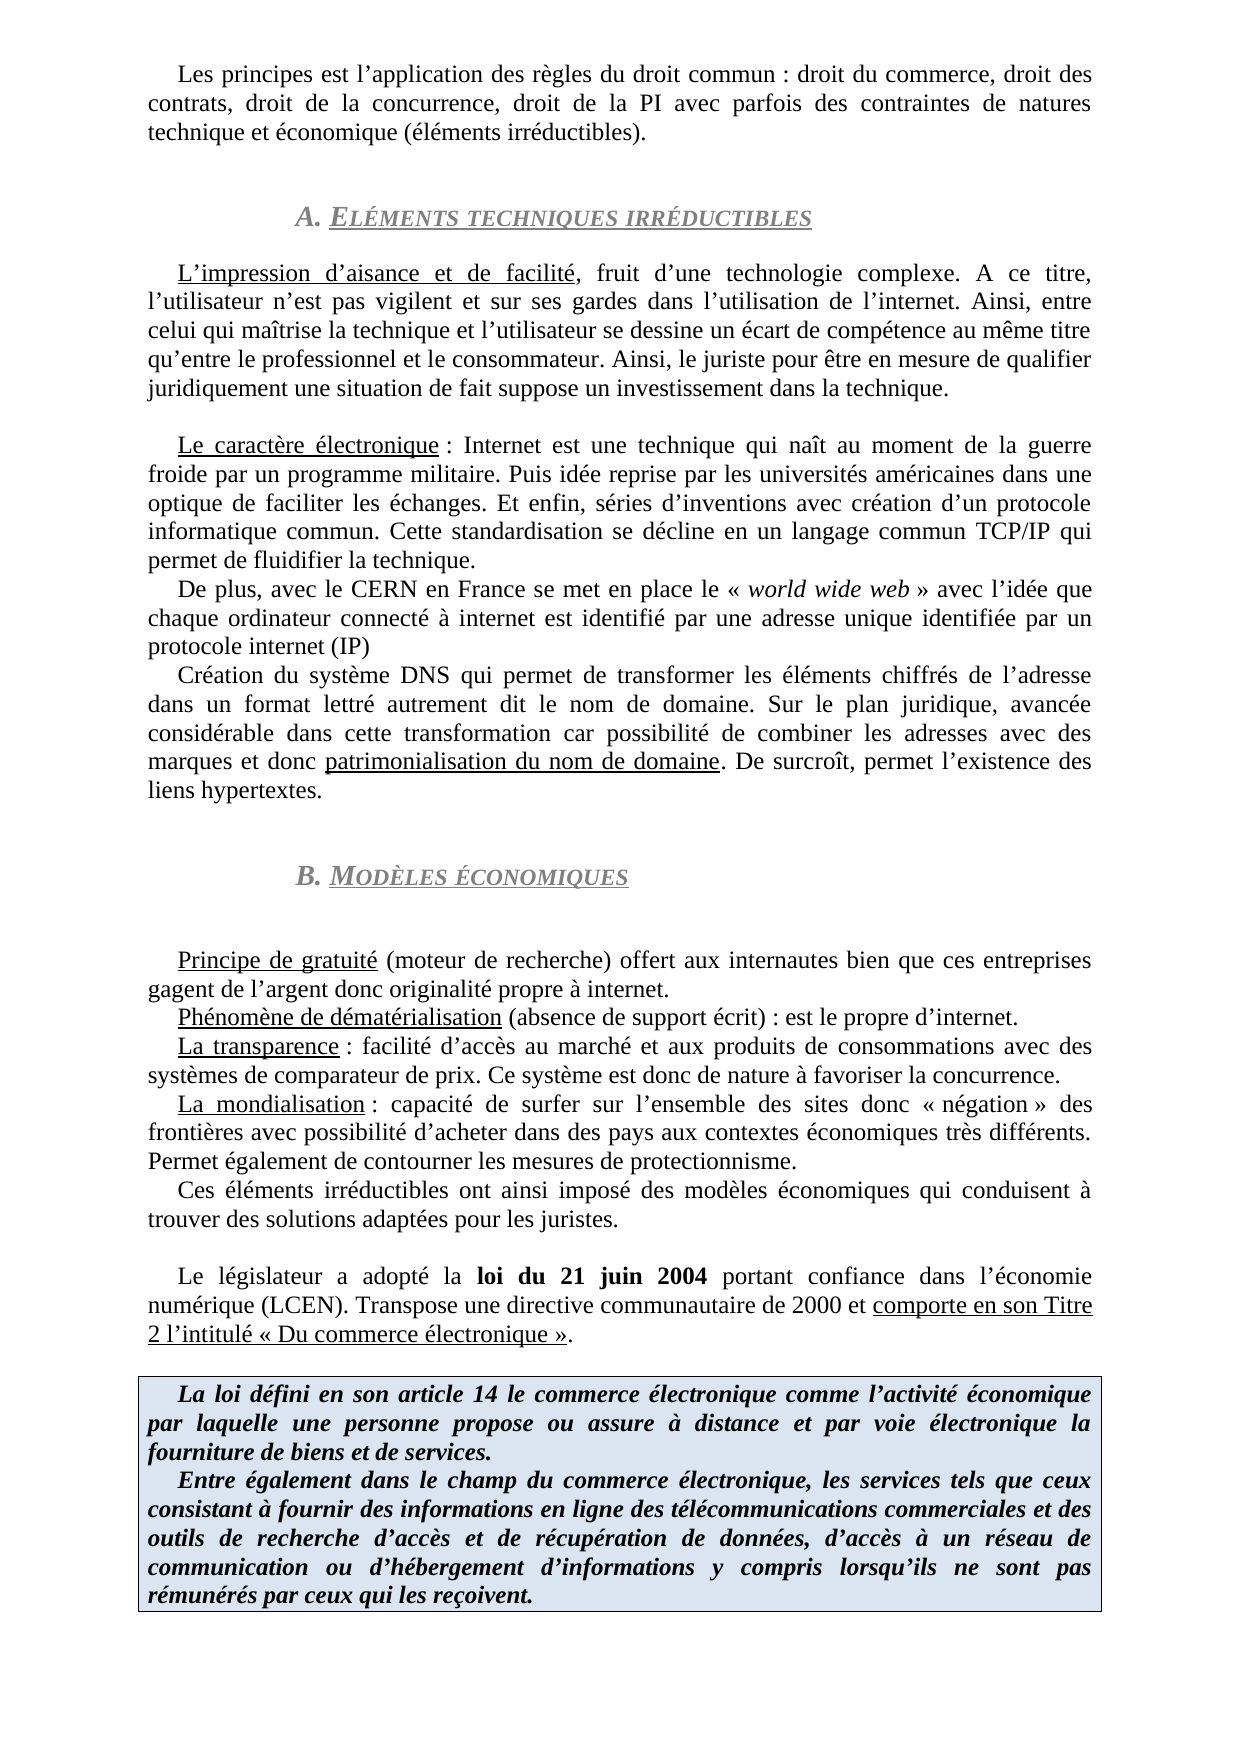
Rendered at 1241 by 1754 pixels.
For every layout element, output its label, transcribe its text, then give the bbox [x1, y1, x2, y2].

text De plus, avec le CERN en France se met en place le « world wide web » avec l’idée que chaque ordinateur connecté à internet est identifié par une adresse unique identifiée par un protocole internet (IP) [148, 574, 1093, 660]
text Phénomène de dématérialisation (absence de support écrit) : est le propre d’internet. [148, 1002, 1093, 1031]
subtitle Modèles économiques [266, 858, 1093, 891]
text Création du système DNS qui permet de transformer les éléments chiffrés de l’adresse dans un format lettré autrement dit le nom de domaine. Sur le plan juridique, avancée considérable dans cette transformation car possibilité de combiner les adresses avec des marques et donc patrimonialisation du nom de domaine. De surcroît, permet l’existence des liens hypertextes. [148, 660, 1093, 804]
subtitle Eléments techniques irréductibles [266, 199, 1093, 233]
text Le caractère électronique : Internet est une technique qui naît au moment de la guerre froide par un programme militaire. Puis idée reprise par les universités américaines dans une optique de faciliter les échanges. Et enfin, séries d’inventions avec création d’un protocole informatique commun. Cette standardisation se décline en un langage commun TCP/IP qui permet de fluidifier la technique. [148, 430, 1093, 574]
text Ces éléments irréductibles ont ainsi imposé des modèles économiques qui conduisent à trouver des solutions adaptées pour les juristes. [148, 1175, 1093, 1232]
text La loi défini en son article 14 le commerce électronique comme l’activité économique par laquelle une personne propose ou assure à distance et par voie électronique la fourniture de biens et de services. [139, 1377, 1101, 1462]
text La mondialisation : capacité de surfer sur l’ensemble des sites donc « négation » des frontières avec possibilité d’acheter dans des pays aux contextes économiques très différents. Permet également de contourner les mesures de protectionnisme. [148, 1089, 1093, 1175]
text Entre également dans le champ du commerce électronique, les services tels que ceux consistant à fournir des informations en ligne des télécommunications commerciales et des outils de recherche d’accès et de récupération de données, d’accès à un réseau de communication ou d’hébergement d’informations y compris lorsqu’ils ne sont pas rémunérés par ceux qui les reçoivent. [139, 1462, 1101, 1611]
text La transparence : facilité d’accès au marché et aux produits de consommations avec des systèmes de comparateur de prix. Ce système est donc de nature à favoriser la concurrence. [148, 1031, 1093, 1089]
text L’impression d’aisance et de facilité, fruit d’une technologie complexe. A ce titre, l’utilisateur n’est pas vigilent et sur ses gardes dans l’utilisation de l’internet. Ainsi, entre celui qui maîtrise la technique et l’utilisateur se dessine un écart de compétence au même titre qu’entre le professionnel et le consommateur. Ainsi, le juriste pour être en mesure de qualifier juridiquement une situation de fait suppose un investissement dans la technique. [148, 258, 1093, 401]
text Principe de gratuité (moteur de recherche) offert aux internautes bien que ces entreprises gagent de l’argent donc originalité propre à internet. [148, 945, 1093, 1002]
text Le législateur a adopté la loi du 21 juin 2004 portant confiance dans l’économie numérique (LCEN). Transpose une directive communautaire de 2000 et comporte en son Titre 2 l’intitulé « Du commerce électronique ». [148, 1261, 1093, 1347]
text Les principes est l’application des règles du droit commun : droit du commerce, droit des contrats, droit de la concurrence, droit de la PI avec parfois des contraintes de natures technique et économique (éléments irréductibles). [148, 59, 1093, 145]
